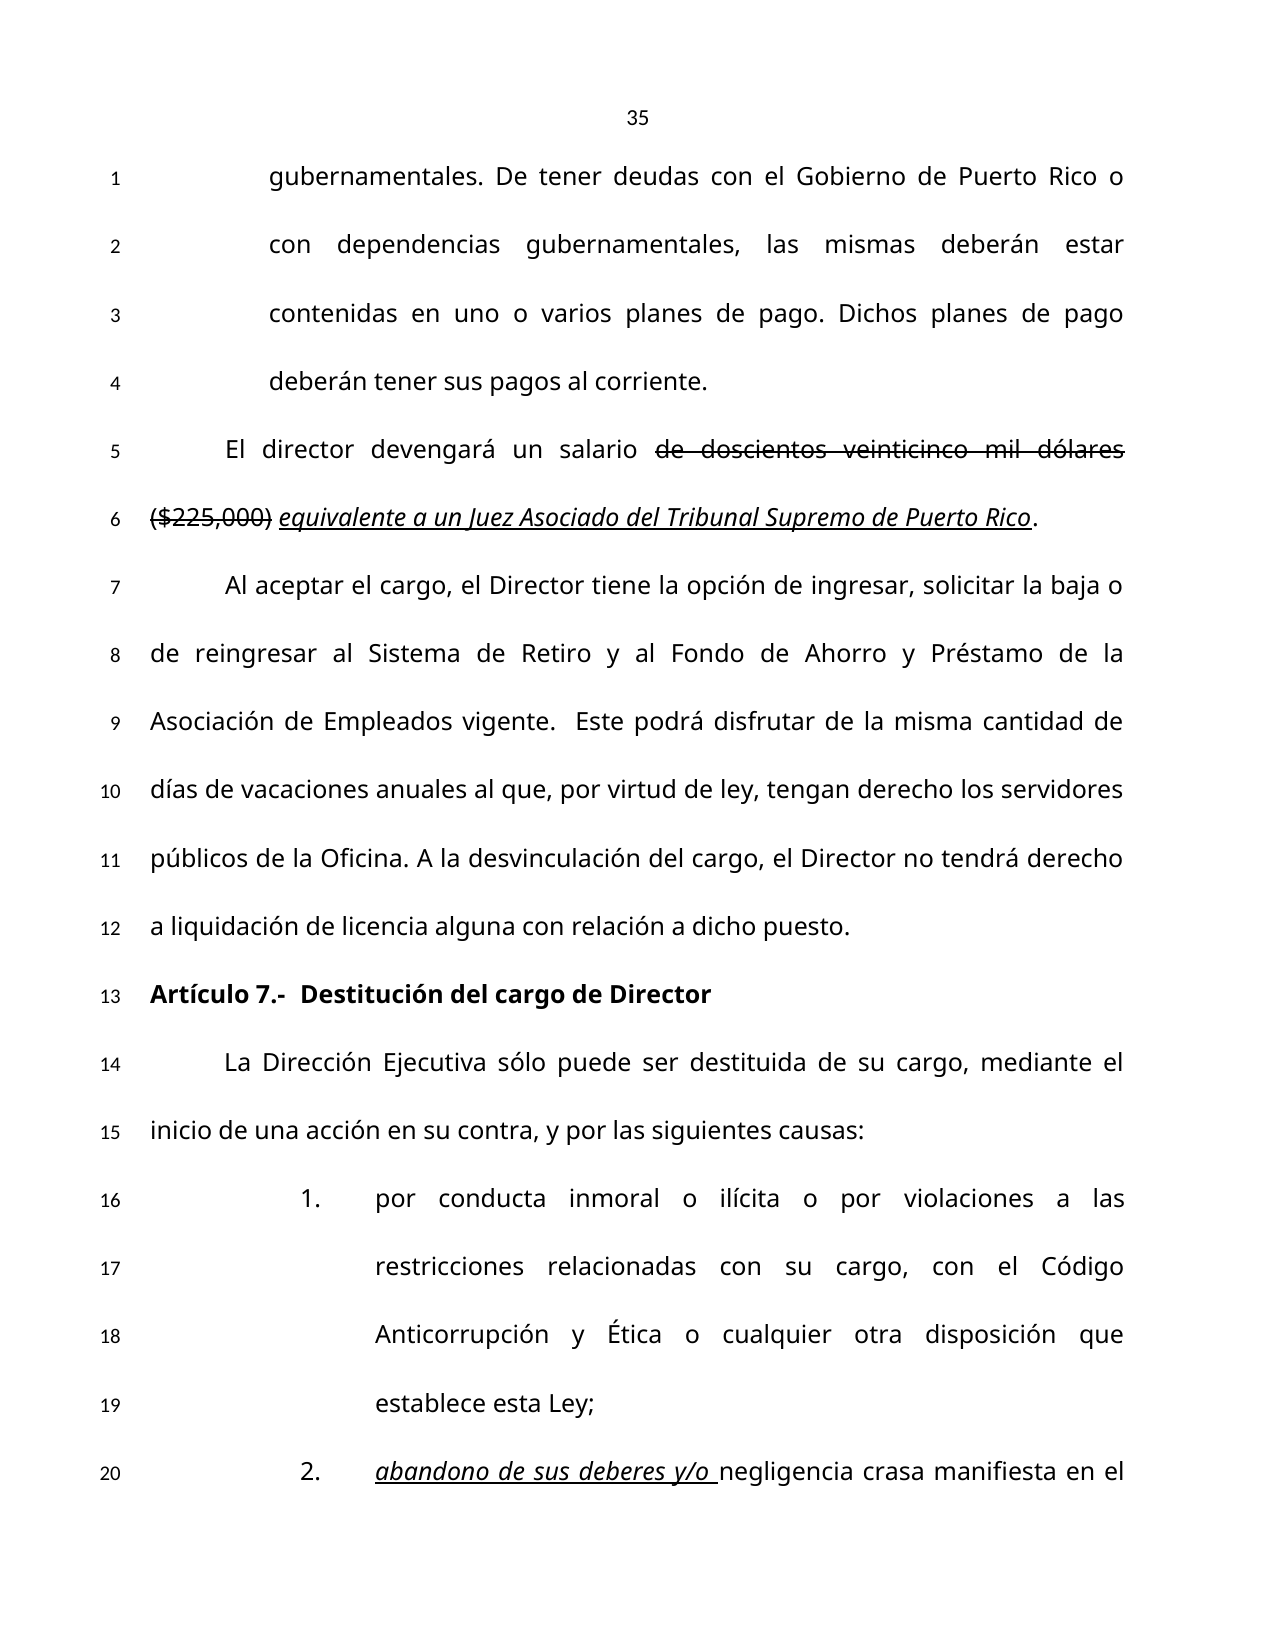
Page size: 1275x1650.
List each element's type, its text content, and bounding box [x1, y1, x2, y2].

list Destitución del cargo de Director [150, 977, 1125, 1011]
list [231, 159, 1125, 397]
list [300, 1453, 1125, 1487]
list Al aceptar el cargo, el Director tiene la opción de ingresar, solicitar la baja o de reingresar al Sistema de Retiro y al Fondo de Ahorro y Préstamo de la Asociación de Empleados vigente. Este podrá disfrutar de la misma cantidad de días de vacaciones anuales al que, por virtud de ley, tengan derecho los servidores públicos de la Oficina. A la desvinculación del cargo, el Director no tendrá derecho a liquidación de licencia alguna con relación a dicho puesto. [150, 568, 1125, 942]
text La Dirección Ejecutiva sólo puede ser destituida de su cargo, mediante el inicio de una acción en su contra, y por las siguientes causas: [150, 1045, 1125, 1147]
list por conducta inmoral o ilícita o por violaciones a las restricciones relacionadas con su cargo, con el Código Anticorrupción y Ética o cualquier otra disposición que establece esta Ley; [300, 1181, 1125, 1419]
list El director devengará un salario de doscientos veinticinco mil dólares ($225,000) equivalente a un Juez Asociado del Tribunal Supremo de Puerto Rico. [150, 432, 1125, 534]
